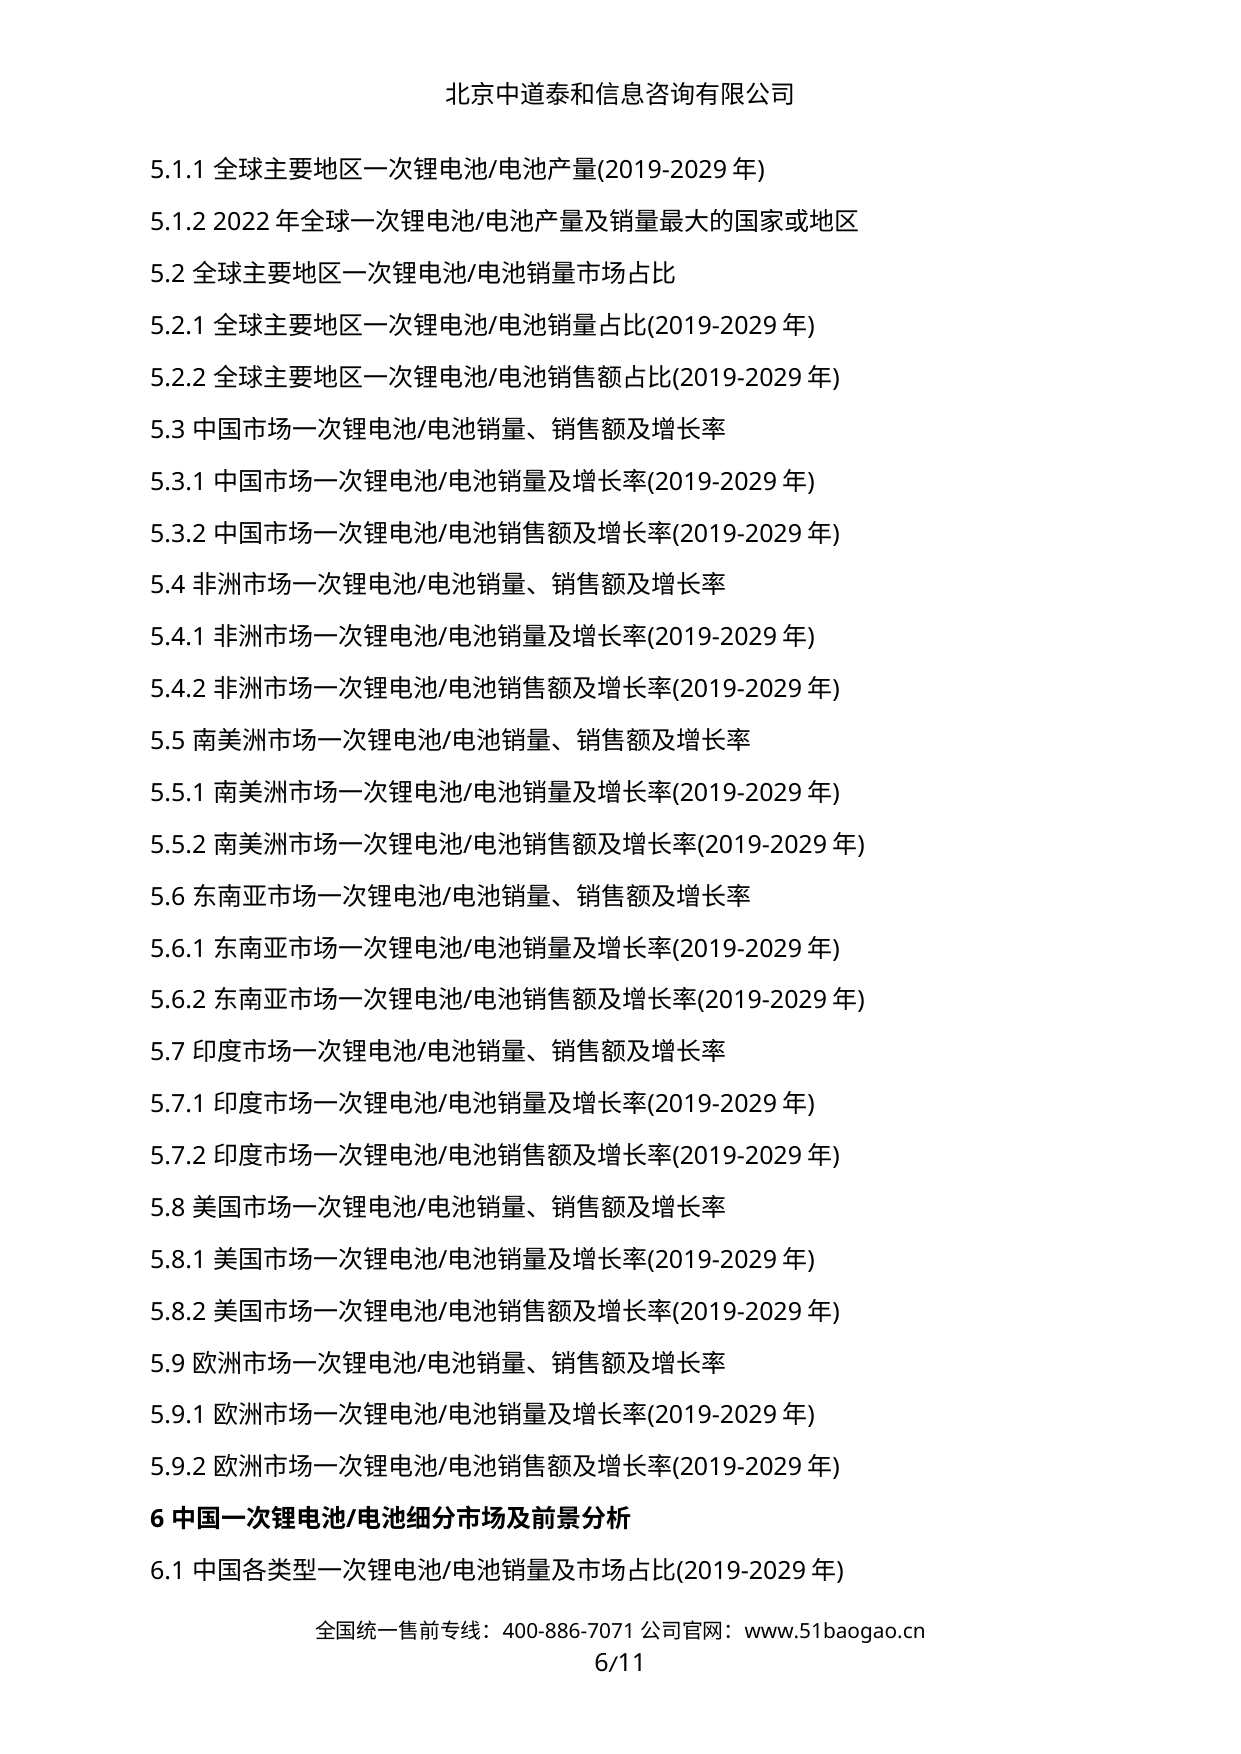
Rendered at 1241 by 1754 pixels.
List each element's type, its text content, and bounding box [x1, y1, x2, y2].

text 5.6.2 东南亚市场一次锂电池/电池销售额及增长率(2019-2029年) [150, 980, 1090, 1016]
text 5.2.2 全球主要地区一次锂电池/电池销售额占比(2019-2029年) [150, 357, 1090, 394]
text 5.1.2 2022年全球一次锂电池/电池产量及销量最大的国家或地区 [150, 202, 1090, 238]
text 5.3 中国市场一次锂电池/电池销量、销售额及增长率 [150, 409, 1090, 446]
text 5.4 非洲市场一次锂电池/电池销量、销售额及增长率 [150, 565, 1090, 601]
text 5.5.1 南美洲市场一次锂电池/电池销量及增长率(2019-2029年) [150, 772, 1090, 809]
text 5.8.2 美国市场一次锂电池/电池销售额及增长率(2019-2029年) [150, 1291, 1090, 1327]
text 5.6 东南亚市场一次锂电池/电池销量、销售额及增长率 [150, 876, 1090, 912]
text 5.9.1 欧洲市场一次锂电池/电池销量及增长率(2019-2029年) [150, 1395, 1090, 1431]
text 5.3.1 中国市场一次锂电池/电池销量及增长率(2019-2029年) [150, 461, 1090, 497]
text 5.6.1 东南亚市场一次锂电池/电池销量及增长率(2019-2029年) [150, 928, 1090, 964]
text 5.5.2 南美洲市场一次锂电池/电池销售额及增长率(2019-2029年) [150, 824, 1090, 861]
text 5.1.1 全球主要地区一次锂电池/电池产量(2019-2029年) [150, 150, 1090, 186]
text 5.7.1 印度市场一次锂电池/电池销量及增长率(2019-2029年) [150, 1084, 1090, 1120]
text 5.7.2 印度市场一次锂电池/电池销售额及增长率(2019-2029年) [150, 1136, 1090, 1172]
text 5.4.2 非洲市场一次锂电池/电池销售额及增长率(2019-2029年) [150, 669, 1090, 705]
text 6 中国一次锂电池/电池细分市场及前景分析 [150, 1499, 1090, 1535]
text 5.7 印度市场一次锂电池/电池销量、销售额及增长率 [150, 1032, 1090, 1068]
text 5.4.1 非洲市场一次锂电池/电池销量及增长率(2019-2029年) [150, 617, 1090, 653]
text 5.3.2 中国市场一次锂电池/电池销售额及增长率(2019-2029年) [150, 513, 1090, 549]
text 5.8 美国市场一次锂电池/电池销量、销售额及增长率 [150, 1187, 1090, 1224]
text 5.5 南美洲市场一次锂电池/电池销量、销售额及增长率 [150, 721, 1090, 757]
text 5.9 欧洲市场一次锂电池/电池销量、销售额及增长率 [150, 1343, 1090, 1379]
text 5.2 全球主要地区一次锂电池/电池销量市场占比 [150, 254, 1090, 290]
text 6.1 中国各类型一次锂电池/电池销量及市场占比(2019-2029年) [150, 1551, 1090, 1587]
text 5.2.1 全球主要地区一次锂电池/电池销量占比(2019-2029年) [150, 306, 1090, 342]
text 5.9.2 欧洲市场一次锂电池/电池销售额及增长率(2019-2029年) [150, 1447, 1090, 1483]
text 5.8.1 美国市场一次锂电池/电池销量及增长率(2019-2029年) [150, 1239, 1090, 1276]
